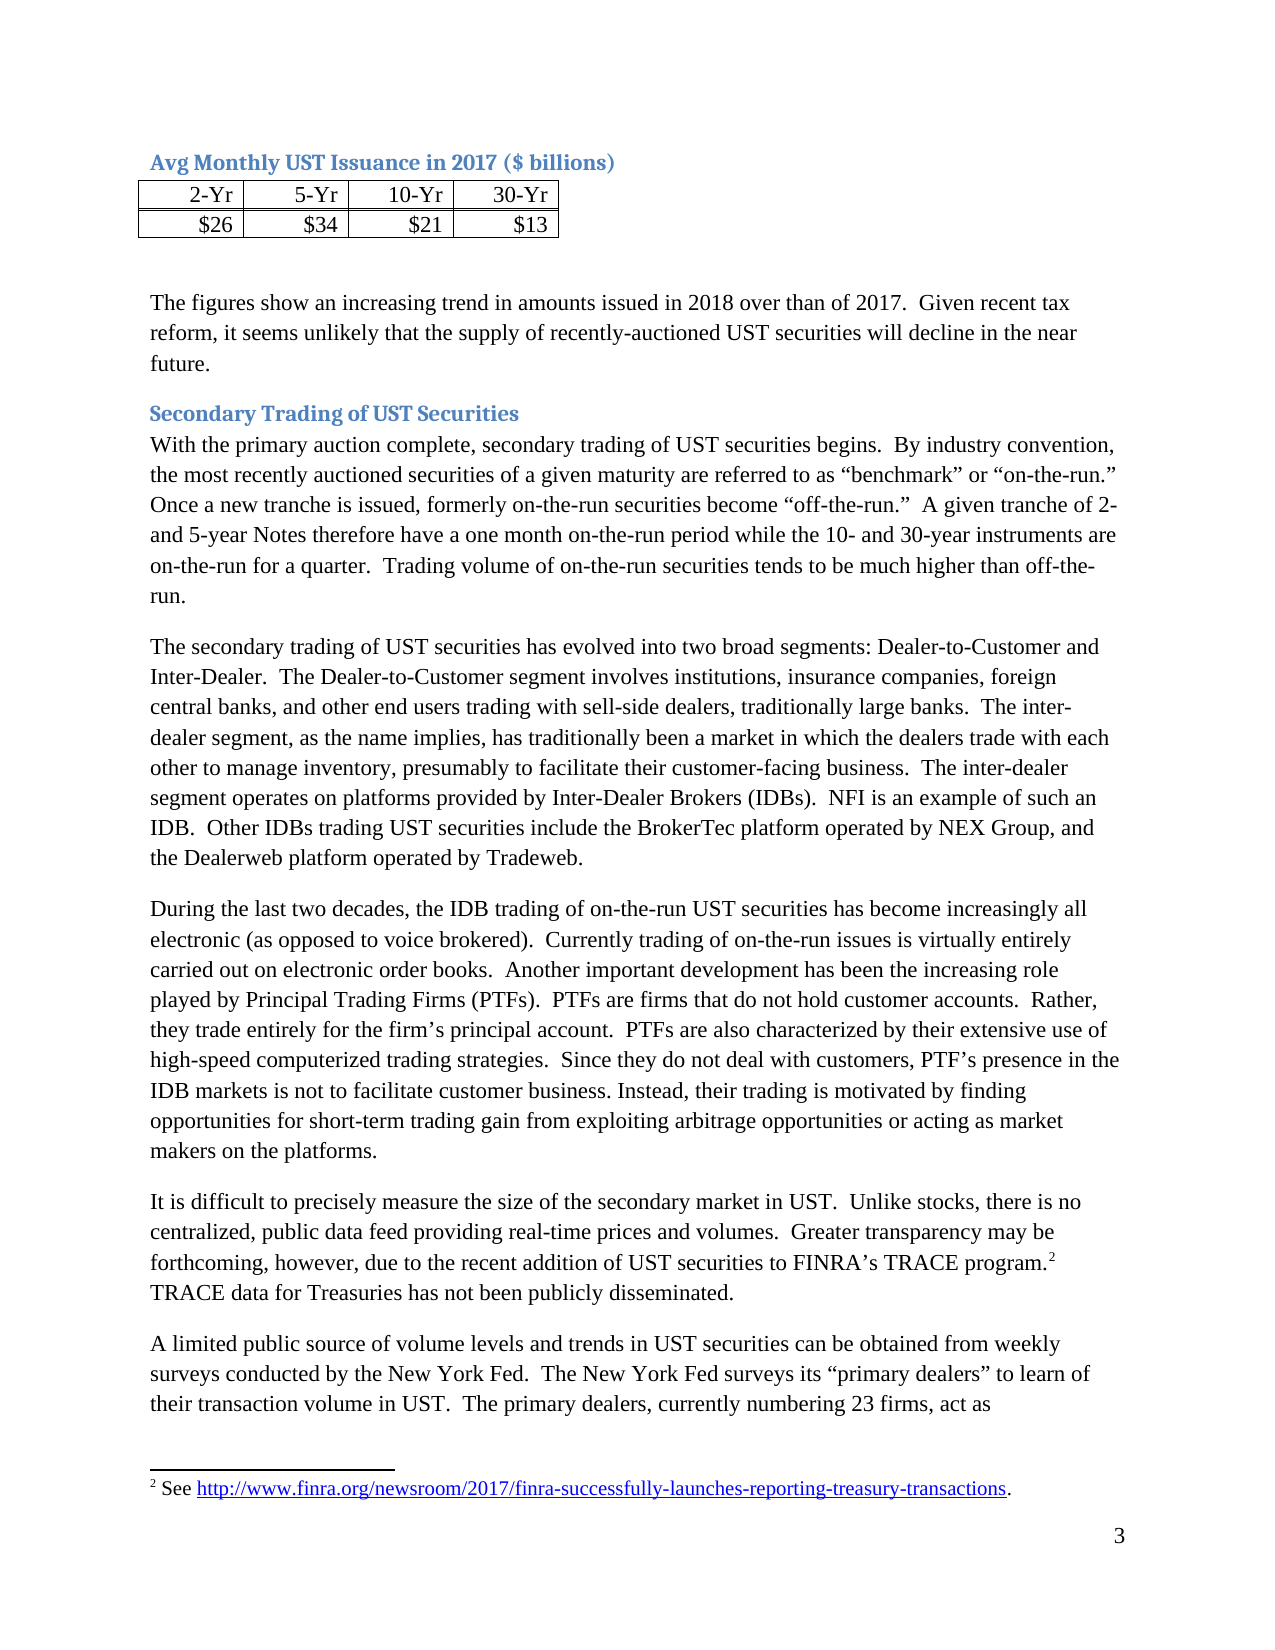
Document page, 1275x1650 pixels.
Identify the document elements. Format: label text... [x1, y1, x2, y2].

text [150, 1330, 1125, 1417]
text The secondary trading of UST securities has evolved into two broad segments: Dealer-to-Customer and Inter-Dealer. The Dealer-to-Customer segment involves institutions, insurance companies, foreign central banks, and other end users trading with sell-side dealers, traditionally large banks. The inter-dealer segment, as the name implies, has traditionally been a market in which the dealers trade with each other to manage inventory, presumably to facilitate their customer-facing business. The inter-dealer segment operates on platforms provided by Inter-Dealer Brokers (IDBs). NFI is an example of such an IDB. Other IDBs trading UST securities include the BrokerTec platform operated by NEX Group, and the Dealerweb platform operated by Tradeweb. [150, 633, 1125, 871]
table_cell $13 [454, 211, 558, 237]
table_header 5-Yr [244, 181, 348, 208]
table_header 30-Yr [454, 181, 558, 208]
subtitle Avg Monthly UST Issuance in 2017 ($ billions) [150, 150, 1125, 176]
table_header 10-Yr [349, 181, 453, 208]
text During the last two decades, the IDB trading of on-the-run UST securities has become increasingly all electronic (as opposed to voice brokered). Currently trading of on-the-run issues is virtually entirely carried out on electronic order books. Another important development has been the increasing role played by Principal Trading Firms (PTFs). PTFs are firms that do not hold customer accounts. Rather, they trade entirely for the firm’s principal account. PTFs are also characterized by their extensive use of high-speed computerized trading strategies. Since they do not deal with customers, PTF’s presence in the IDB markets is not to facilitate customer business. Instead, their trading is motivated by finding opportunities for short-term trading gain from exploiting arbitrage opportunities or acting as market makers on the platforms. [150, 895, 1125, 1163]
text It is difficult to precisely measure the size of the secondary market in UST. Unlike stocks, there is no centralized, public data feed providing real-time prices and volumes. Greater transparency may be forthcoming, however, due to the recent addition of UST securities to FINRA’s TRACE program. TRACE data for Treasuries has not been publicly disseminated. [150, 1188, 1125, 1305]
table_cell $26 [139, 211, 243, 237]
subtitle Secondary Trading of UST Securities [150, 401, 1125, 427]
text With the primary auction complete, secondary trading of UST securities begins. By industry convention, the most recently auctioned securities of a given maturity are referred to as “benchmark” or “on-the-run.” Once a new tranche is issued, formerly on-the-run securities become “off-the-run.” A given tranche of 2- and 5-year Notes therefore have a one month on-the-run period while the 10- and 30-year instruments are on-the-run for a quarter. Trading volume of on-the-run securities tends to be much higher than off-the-run. [150, 431, 1125, 608]
table_cell $34 [244, 211, 348, 237]
table_header 2-Yr [139, 181, 243, 208]
text The figures show an increasing trend in amounts issued in 2018 over than of 2017. Given recent tax reform, it seems unlikely that the supply of recently-auctioned UST securities will decline in the near future. [150, 289, 1125, 376]
table_cell $21 [349, 211, 453, 237]
